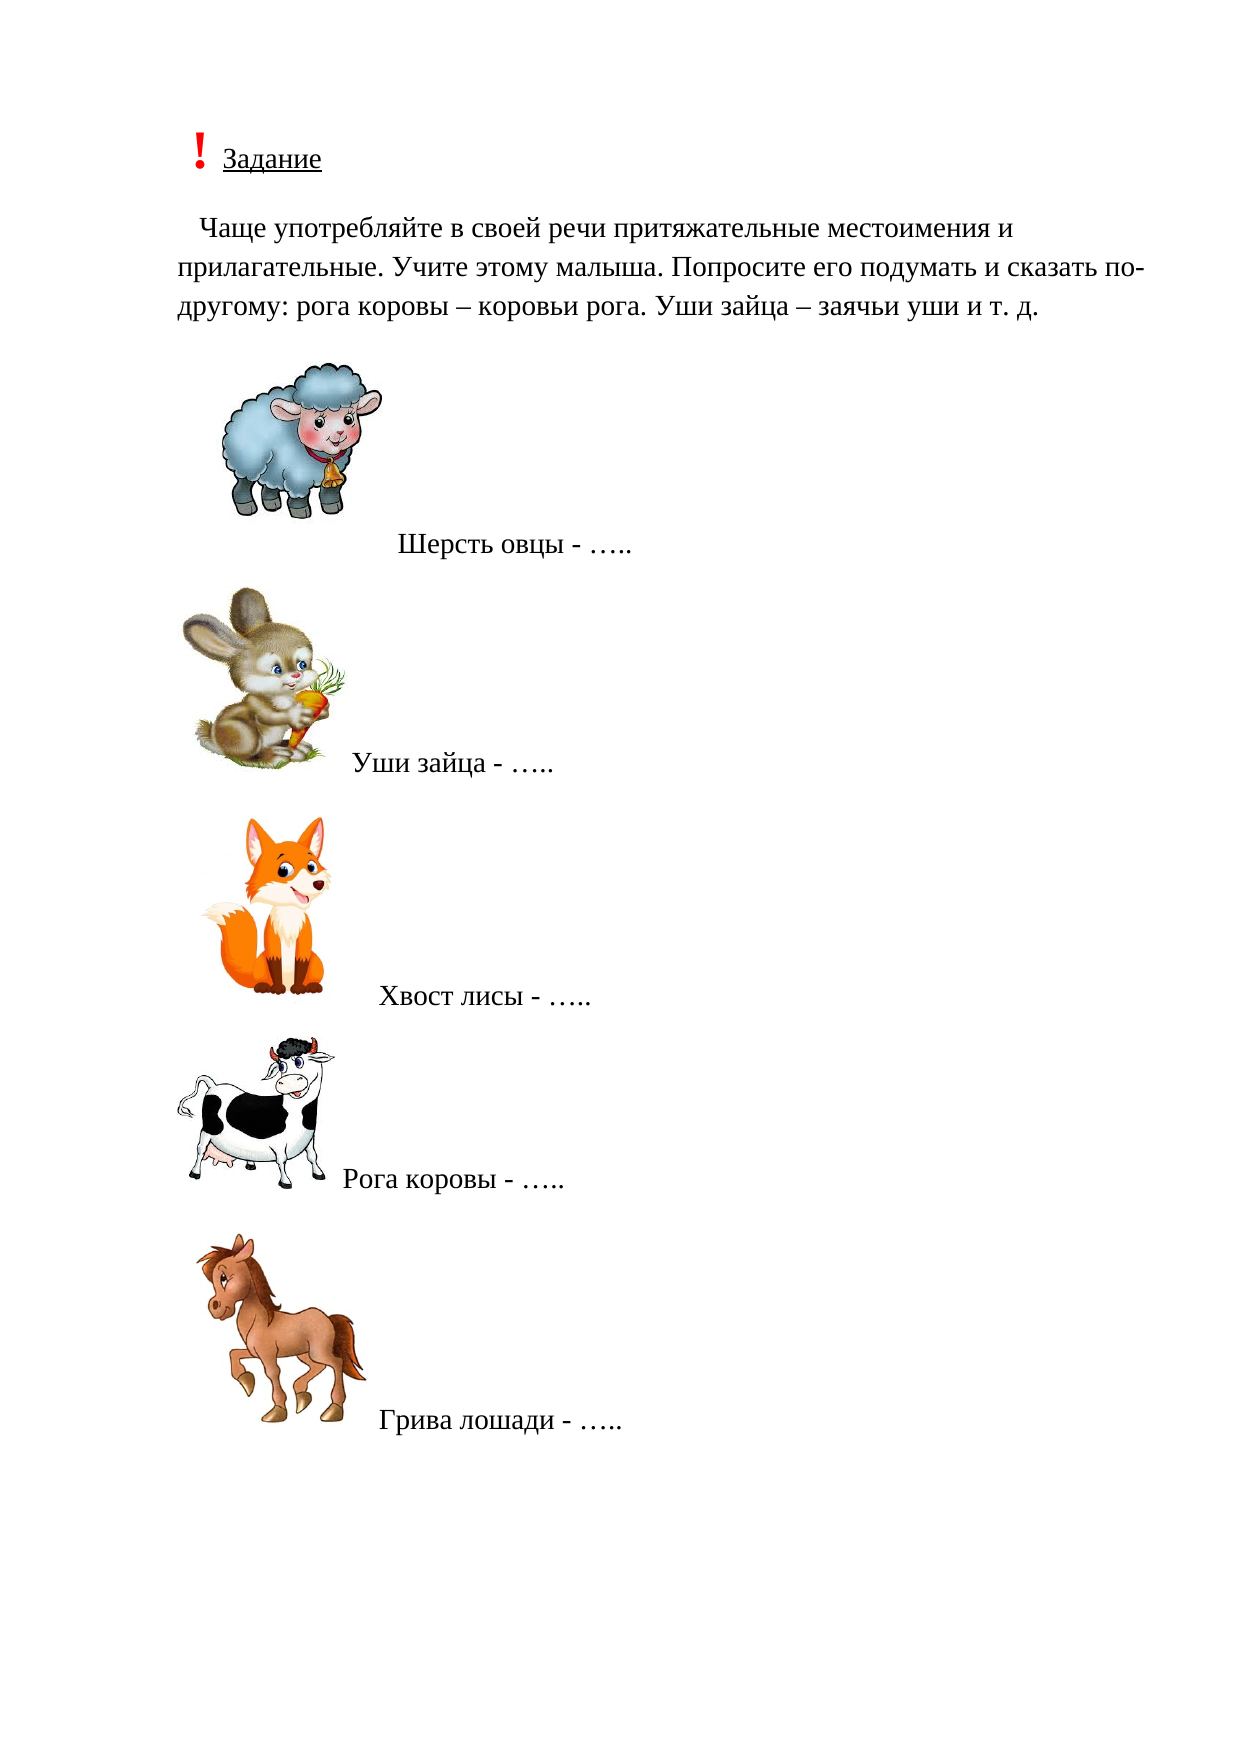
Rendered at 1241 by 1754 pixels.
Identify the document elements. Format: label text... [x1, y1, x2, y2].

text Уши зайца - ….. [177, 586, 1152, 778]
picture [177, 1220, 379, 1430]
text Хвост лисы - ….. [177, 804, 1152, 1011]
picture [184, 347, 398, 554]
picture [177, 586, 352, 772]
text Шерсть овцы - ….. [177, 347, 1152, 560]
text Чаще употребляйте в своей речи притяжательные местоимения и прилагательные. Учите этому малыша. Попросите его подумать и сказать по- другому: рога коровы – коровьи рога. Уши зайца – заячьи уши и т. д. [177, 211, 1152, 321]
text Грива лошади - ….. [177, 1220, 1152, 1436]
text ! Задание [177, 118, 1152, 180]
picture [177, 1037, 336, 1189]
text Рога коровы - ….. [177, 1037, 1152, 1194]
picture [177, 804, 379, 1006]
